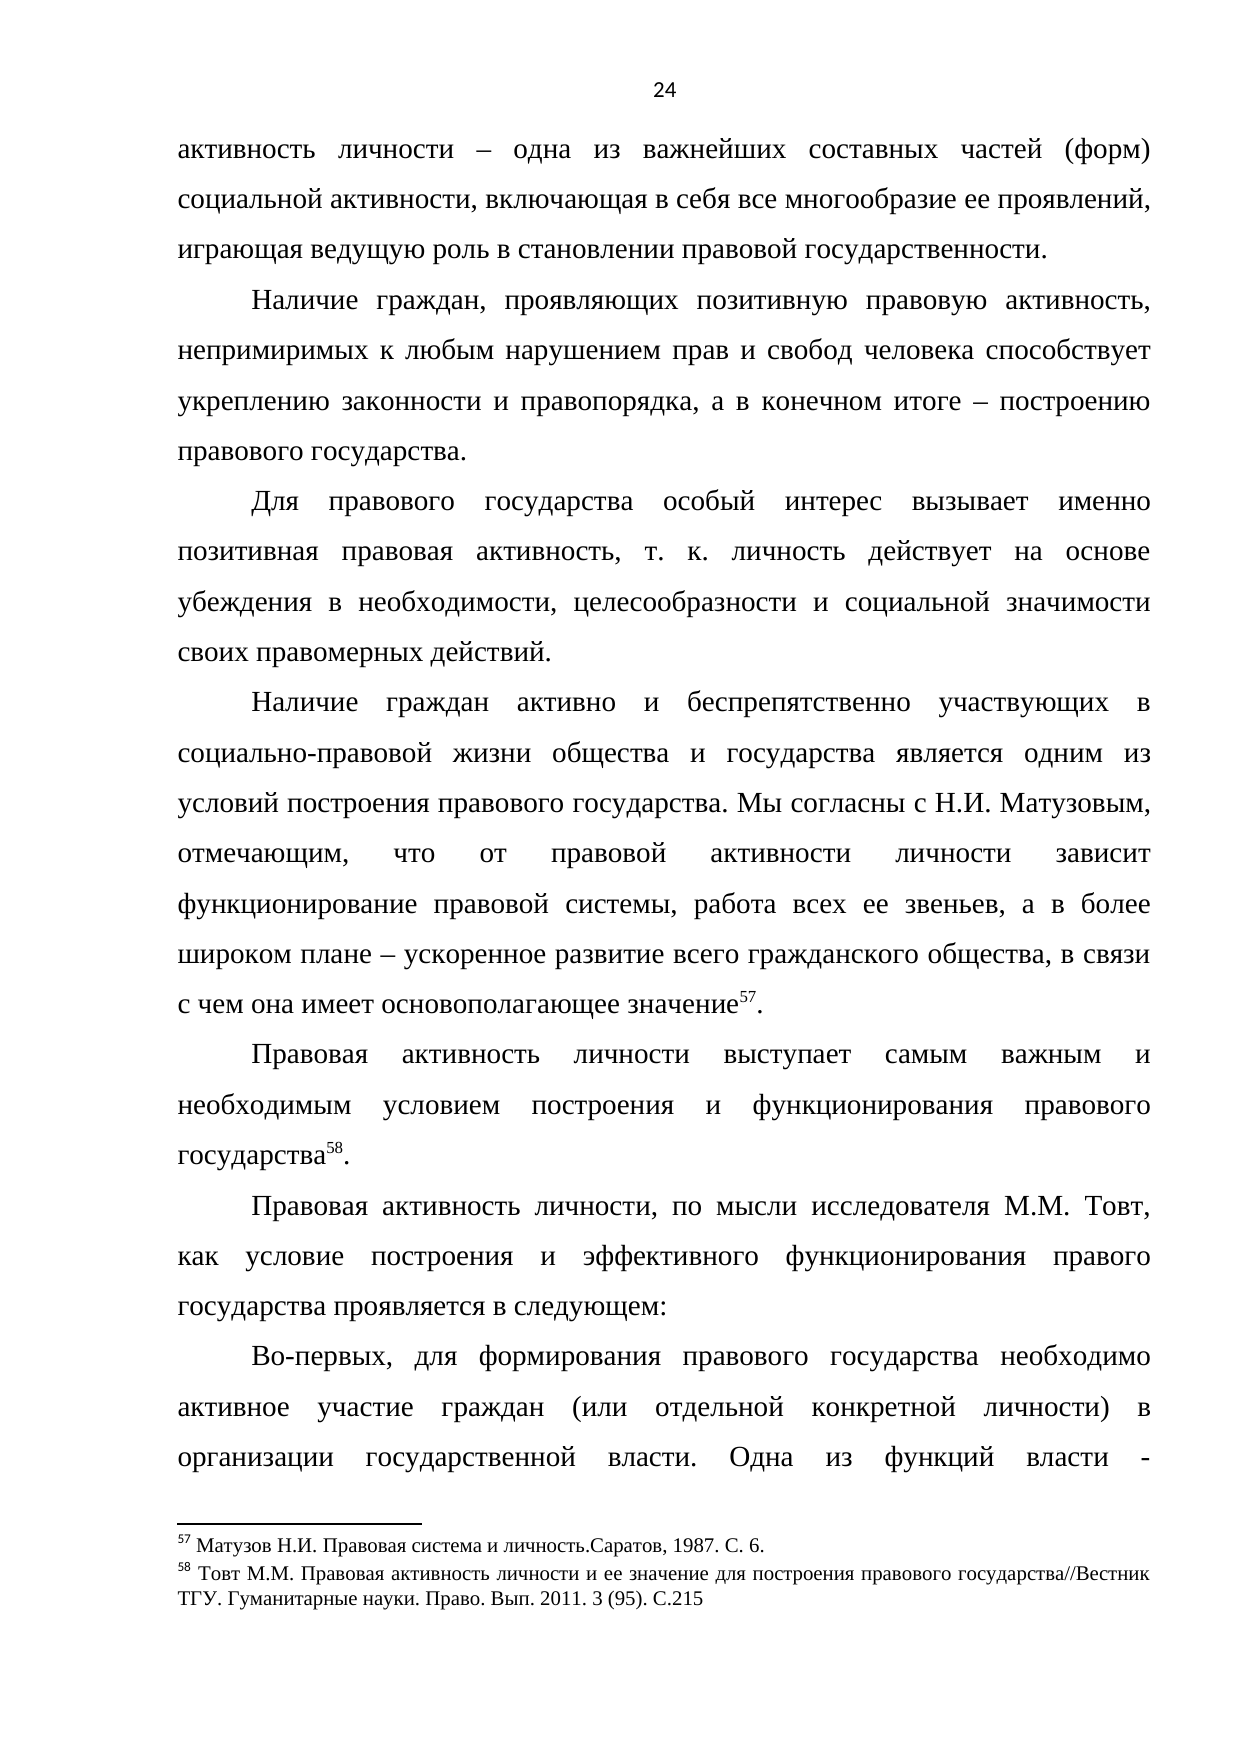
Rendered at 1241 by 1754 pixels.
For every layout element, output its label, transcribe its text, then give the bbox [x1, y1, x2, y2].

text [177, 1338, 1152, 1473]
text Для правового государства особый интерес вызывает именно позитивная правовая активность, т. к. личность действует на основе убеждения в необходимости, целесообразности и социальной значимости своих правомерных действий. [177, 483, 1152, 668]
text Правовая активность личности, по мысли исследователя М.М. Товт, как условие построения и эффективного функционирования правого государства проявляется в следующем: [177, 1188, 1152, 1322]
text Наличие граждан активно и беспрепятственно участвующих в социально-правовой жизни общества и государства является одним из условий построения правового государства. Мы согласны с Н.И. Матузовым, отмечающим, что от правовой активности личности зависит функционирование правовой системы, работа всех ее звеньев, а в более широком плане – ускоренное развитие всего гражданского общества, в связи с чем она имеет основополагающее значение. [177, 684, 1152, 1020]
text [177, 131, 1152, 265]
text Наличие граждан, проявляющих позитивную правовую активность, непримиримых к любым нарушением прав и свобод человека способствует укреплению законности и правопорядка, а в конечном итоге – построению правового государства. [177, 282, 1152, 466]
text Правовая активность личности выступает самым важным и необходимым условием построения и функционирования правового государства. [177, 1037, 1152, 1171]
